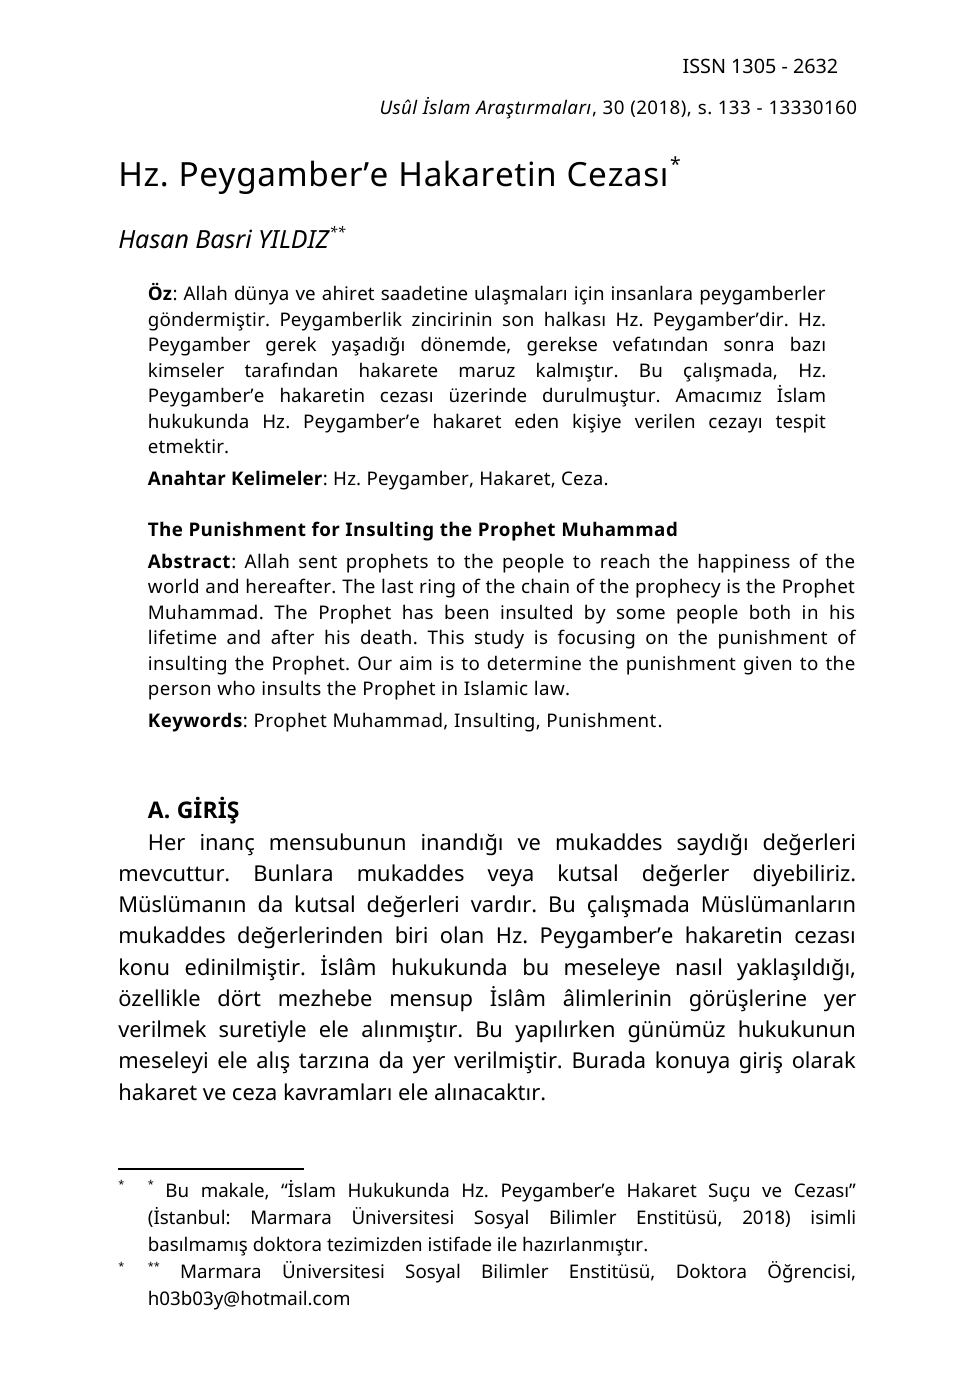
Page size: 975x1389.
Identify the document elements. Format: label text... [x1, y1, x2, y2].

text Hasan Basri YILDIZ** [118, 222, 857, 256]
text Her inanç mensubunun inandığı ve mukaddes saydığı değerleri mevcuttur. Bunlara mukaddes veya kutsal değerler diyebiliriz. Müslümanın da kutsal değerleri vardır. Bu çalışmada Müslümanların mukaddes değerlerinden biri olan Hz. Peygamber’e hakaretin cezası konu edinilmiştir. İslâm hukukunda bu meseleye nasıl yaklaşıldığı, özellikle dört mezhebe mensup İslâm âlimlerinin görüşlerine yer verilmek suretiyle ele alınmıştır. Bu yapılırken günümüz hukukunun meseleyi ele alış tarzına da yer verilmiştir. Burada konuya giriş olarak hakaret ve ceza kavramları ele alınacaktır. [118, 825, 857, 1106]
text Abstract: Allah sent prophets to the people to reach the happiness of the world and hereafter. The last ring of the chain of the prophecy is the Prophet Muhammad. The Prophet has been insulted by some people both in his lifetime and after his death. This study is focusing on the punishment of insulting the Prophet. Our aim is to determine the punishment given to the person who insults the Prophet in Islamic law. [148, 548, 857, 701]
text Öz: Allah dünya ve ahiret saadetine ulaşmaları için insanlara peygamberler göndermiştir. Peygamberlik zincirinin son halkası Hz. Peygamber’dir. Hz. Peygamber gerek yaşadığı dönemde, gerekse vefatından sonra bazı kimseler tarafından hakarete maruz kalmıştır. Bu çalışmada, Hz. Peygamber’e hakaretin cezası üzerinde durulmuştur. Amacımız İslam hukukunda Hz. Peygamber’e hakaret eden kişiye verilen cezayı tespit etmektir. [148, 281, 827, 459]
text Keywords: Prophet Muhammad, Insulting, Punishment. [148, 707, 857, 733]
text Anahtar Kelimeler: Hz. Peygamber, Hakaret, Ceza. [148, 466, 827, 491]
title The Punishment for Insulting the Prophet Muhammad [148, 516, 827, 542]
subtitle A. GİRİŞ [148, 794, 857, 825]
text Hz. Peygamber’e Hakaretin Cezası* [118, 151, 857, 197]
